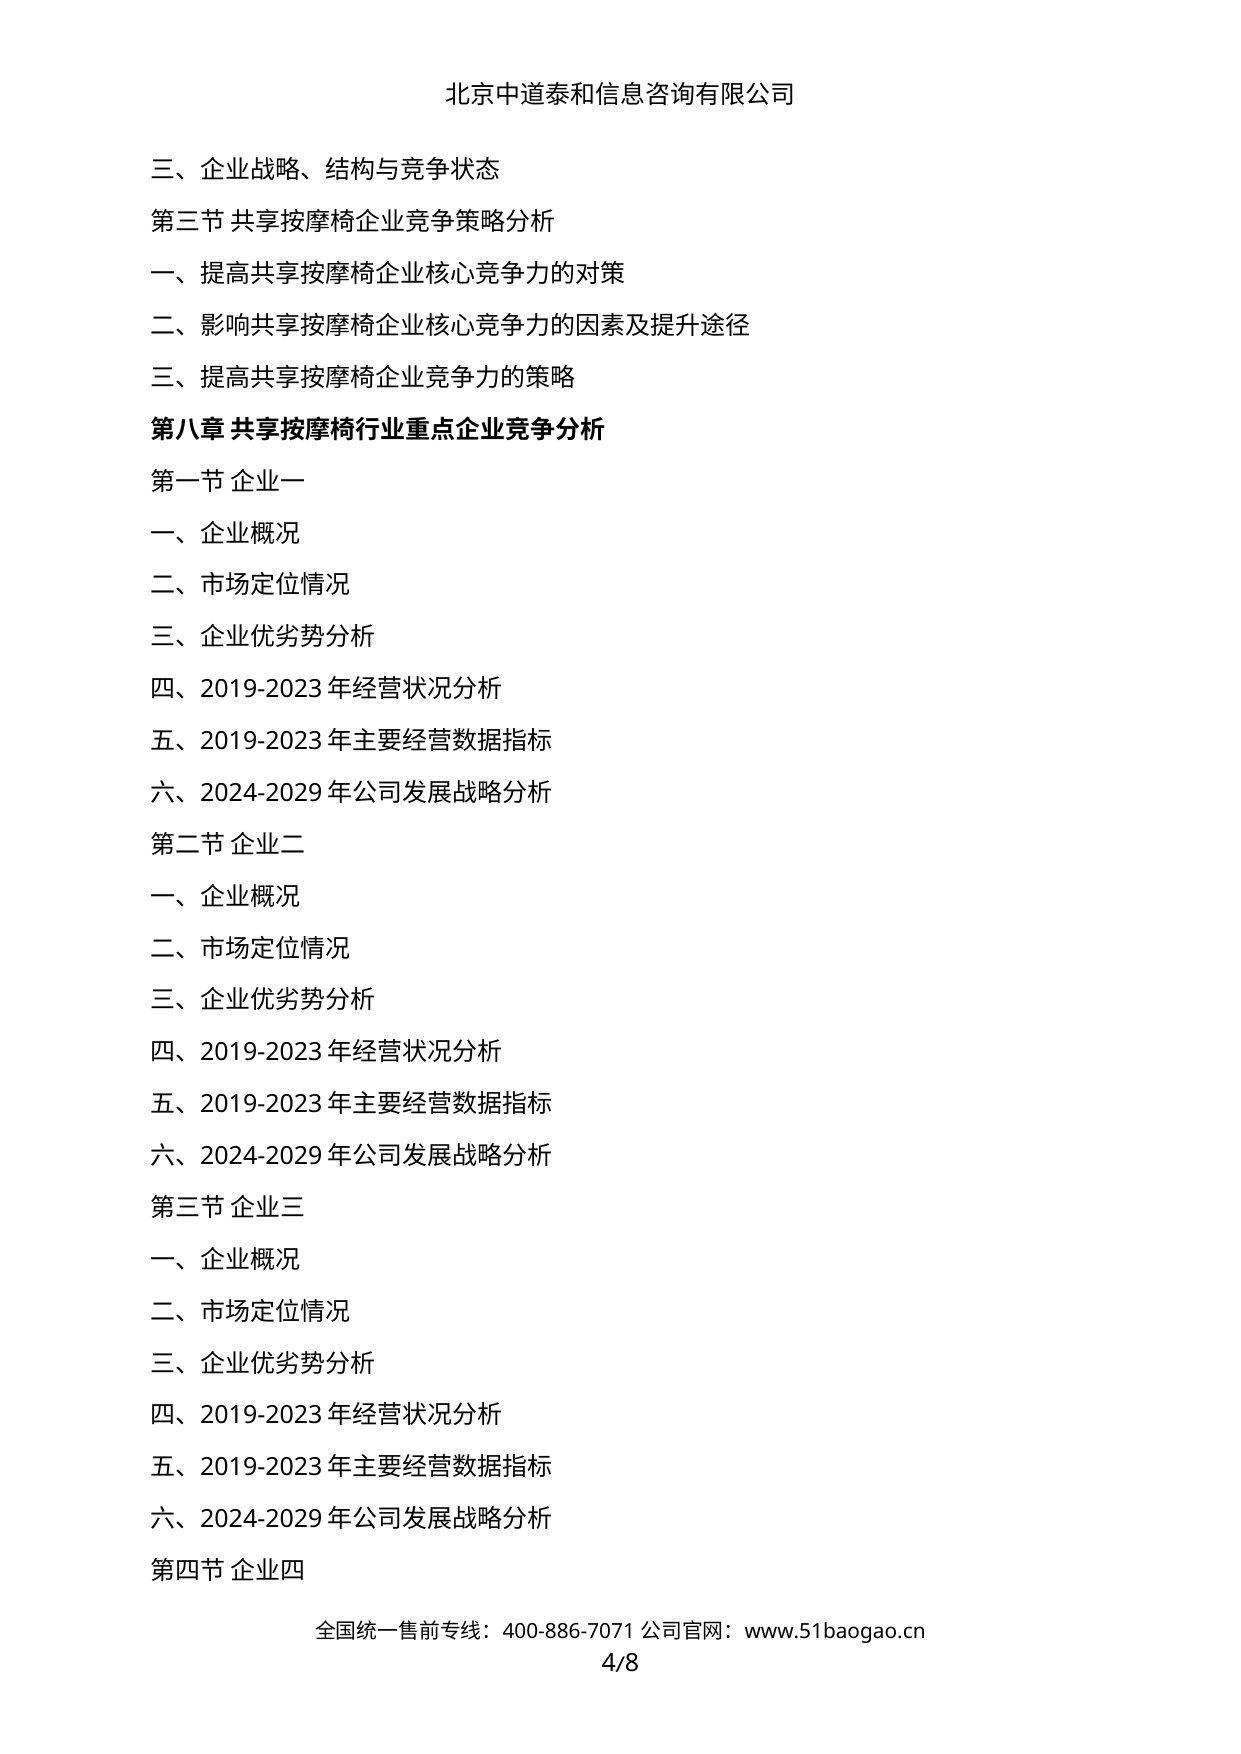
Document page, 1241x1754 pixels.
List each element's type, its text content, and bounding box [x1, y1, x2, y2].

text 一、企业概况 [150, 513, 1090, 549]
text 四、2019-2023年经营状况分析 [150, 1395, 1090, 1431]
text 六、2024-2029年公司发展战略分析 [150, 1499, 1090, 1535]
text 四、2019-2023年经营状况分析 [150, 669, 1090, 705]
text 五、2019-2023年主要经营数据指标 [150, 1084, 1090, 1120]
text 三、企业优劣势分析 [150, 617, 1090, 653]
text 二、市场定位情况 [150, 928, 1090, 964]
text 一、企业概况 [150, 1239, 1090, 1276]
text 三、企业优劣势分析 [150, 980, 1090, 1016]
text 二、市场定位情况 [150, 565, 1090, 601]
text 第四节 企业四 [150, 1551, 1090, 1587]
text 三、企业优劣势分析 [150, 1343, 1090, 1379]
text 二、影响共享按摩椅企业核心竞争力的因素及提升途径 [150, 306, 1090, 342]
text 第八章 共享按摩椅行业重点企业竞争分析 [150, 409, 1090, 446]
text 三、企业战略、结构与竞争状态 [150, 150, 1090, 186]
text 第二节 企业二 [150, 824, 1090, 861]
text 五、2019-2023年主要经营数据指标 [150, 1447, 1090, 1483]
text 二、市场定位情况 [150, 1291, 1090, 1327]
text 六、2024-2029年公司发展战略分析 [150, 772, 1090, 809]
text 四、2019-2023年经营状况分析 [150, 1032, 1090, 1068]
text 第一节 企业一 [150, 461, 1090, 497]
text 第三节 企业三 [150, 1187, 1090, 1224]
text 三、提高共享按摩椅企业竞争力的策略 [150, 357, 1090, 394]
text 一、企业概况 [150, 876, 1090, 912]
text 六、2024-2029年公司发展战略分析 [150, 1136, 1090, 1172]
text 一、提高共享按摩椅企业核心竞争力的对策 [150, 254, 1090, 290]
text 五、2019-2023年主要经营数据指标 [150, 721, 1090, 757]
text 第三节 共享按摩椅企业竞争策略分析 [150, 202, 1090, 238]
